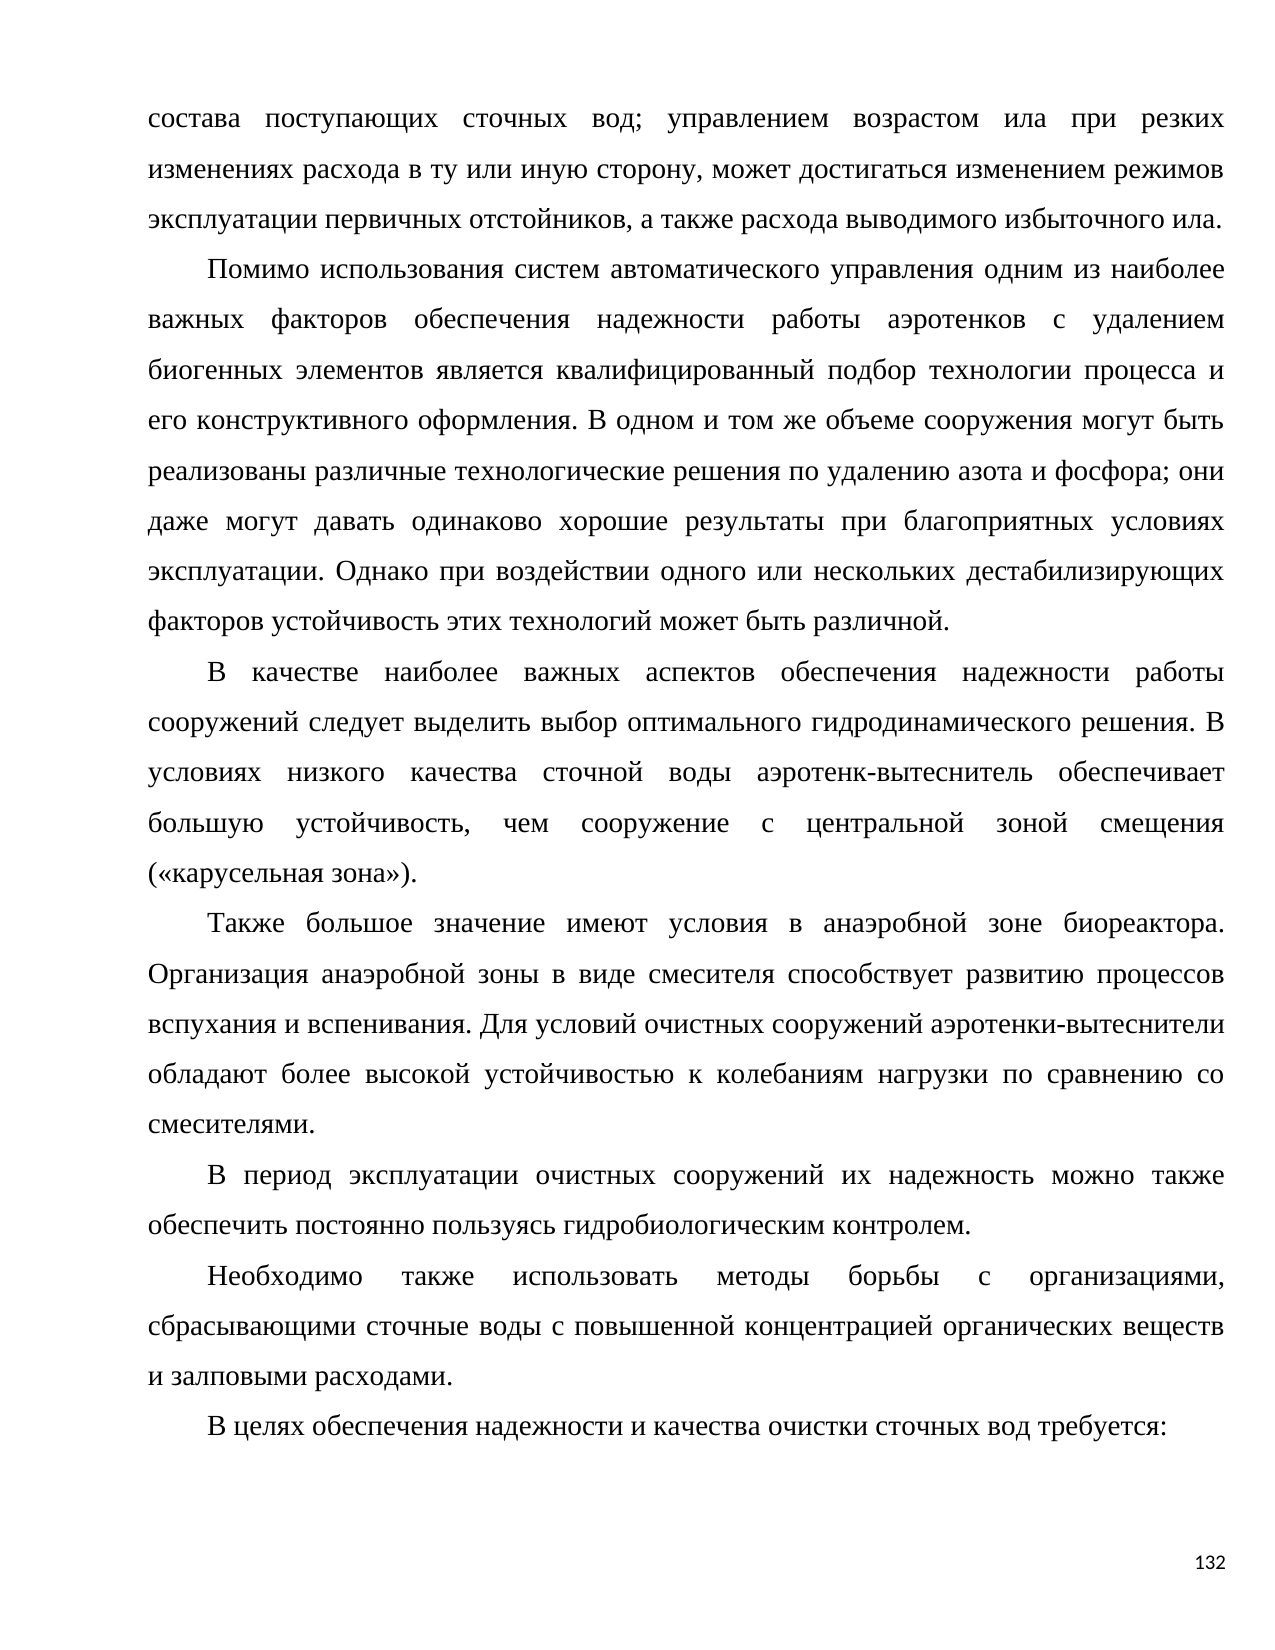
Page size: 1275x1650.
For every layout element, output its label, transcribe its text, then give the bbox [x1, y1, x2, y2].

text В период эксплуатации очистных сооружений их надежность можно также обеспечить постоянно пользуясь гидробиологическим контролем. [148, 1157, 1226, 1241]
text Помимо использования систем автоматического управления одним из наиболее важных факторов обеспечения надежности работы аэротенков с удалением биогенных элементов является квалифицированный подбор технологии процесса и его конструктивного оформления. В одном и том же объеме сооружения могут быть реализованы различные технологические решения по удалению азота и фосфора; они даже могут давать одинаково хорошие результаты при благоприятных условиях эксплуатации. Однако при воздействии одного или нескольких дестабилизирующих факторов устойчивость этих технологий может быть различной. [148, 251, 1226, 637]
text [148, 100, 1226, 234]
text В целях обеспечения надежности и качества очистки сточных вод требуется: [148, 1408, 1226, 1442]
text В качестве наиболее важных аспектов обеспечения надежности работы сооружений следует выделить выбор оптимального гидродинамического решения. В условиях низкого качества сточной воды аэротенк-вытеснитель обеспечивает большую устойчивость, чем сооружение с центральной зоной смещения («карусельная зона»). [148, 654, 1226, 889]
text Также большое значение имеют условия в анаэробной зоне биореактора. Организация анаэробной зоны в виде смесителя способствует развитию процессов вспухания и вспенивания. Для условий очистных сооружений аэротенки-вытеснители обладают более высокой устойчивостью к колебаниям нагрузки по сравнению со смесителями. [148, 905, 1226, 1140]
text Необходимо также использовать методы борьбы с организациями, сбрасывающими сточные воды с повышенной концентрацией органических веществ и залповыми расходами. [148, 1258, 1226, 1392]
